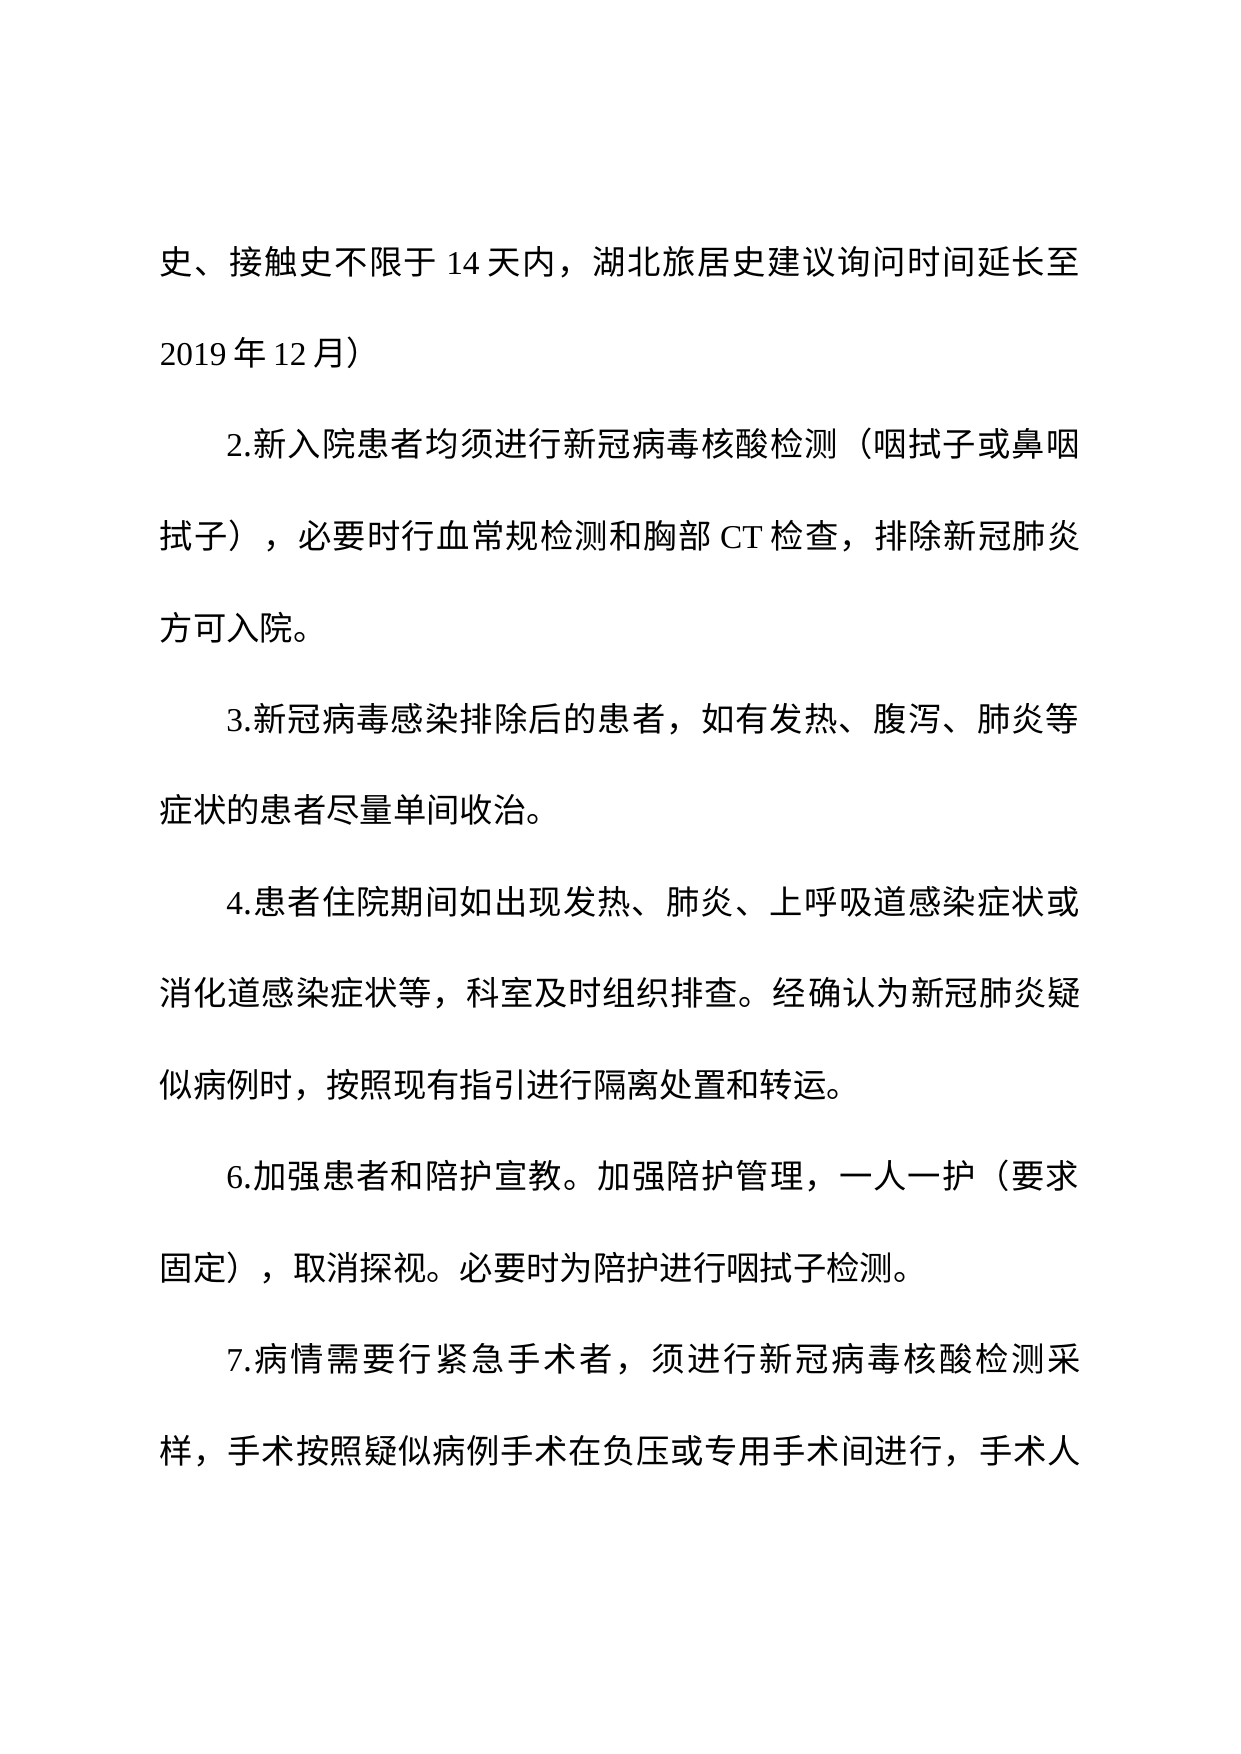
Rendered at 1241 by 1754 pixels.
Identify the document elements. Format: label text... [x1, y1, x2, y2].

text 6.加强患者和陪护宣教。加强陪护管理，一人一护（要求固定），取消探视。必要时为陪护进行咽拭子检测。 [159, 1128, 1081, 1311]
text 3.新冠病毒感染排除后的患者，如有发热、腹泻、肺炎等症状的患者尽量单间收治。 [159, 671, 1081, 854]
text 4.患者住院期间如出现发热、肺炎、上呼吸道感染症状或消化道感染症状等，科室及时组织排查。经确认为新冠肺炎疑似病例时，按照现有指引进行隔离处置和转运。 [159, 854, 1081, 1128]
text 2.新入院患者均须进行新冠病毒核酸检测（咽拭子或鼻咽拭子），必要时行血常规检测和胸部CT检查，排除新冠肺炎方可入院。 [159, 397, 1081, 671]
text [159, 1311, 1081, 1494]
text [159, 214, 1081, 397]
